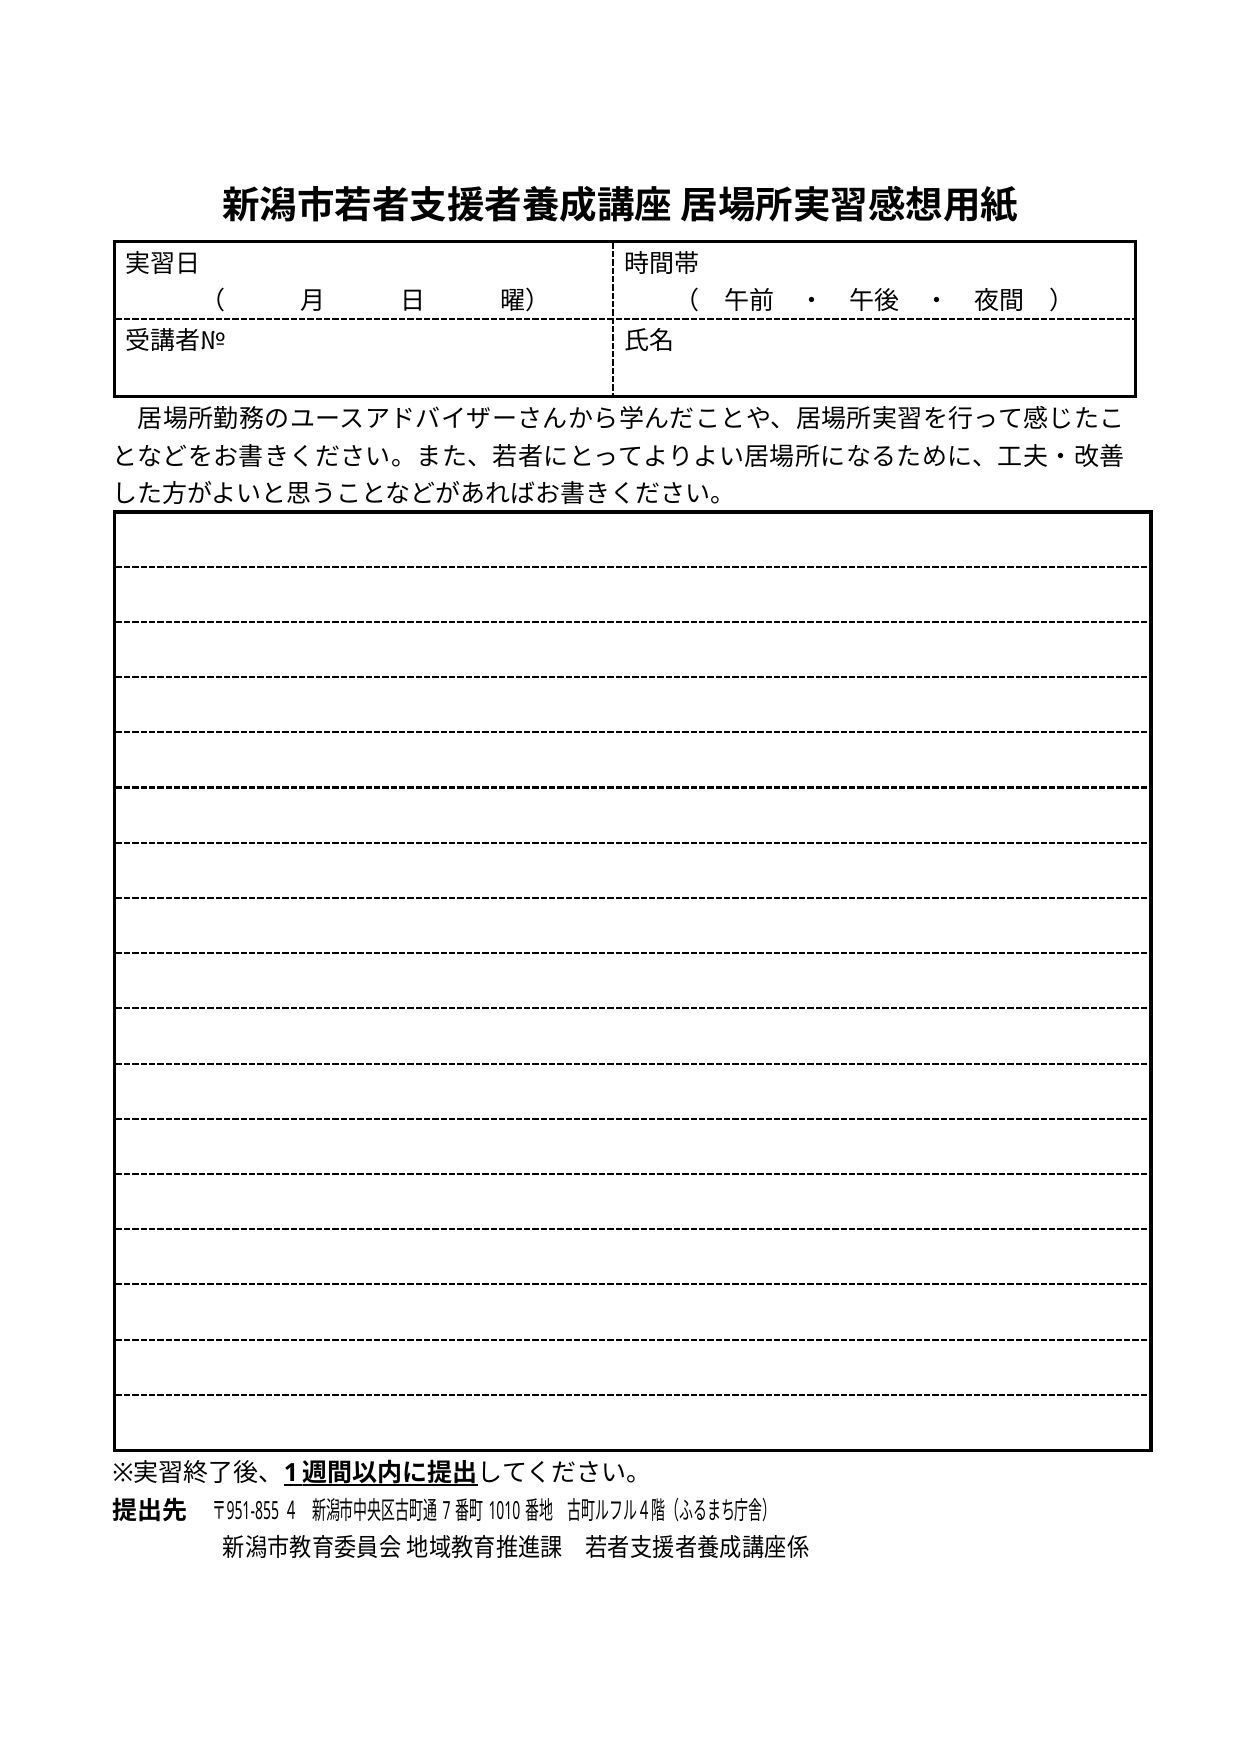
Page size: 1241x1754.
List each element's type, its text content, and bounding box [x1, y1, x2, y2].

table_header 時間帯 （ 午前 ・ 午後 ・ 夜間 ） [613, 243, 1134, 318]
table_cell [116, 842, 1149, 897]
table_cell [116, 1118, 1149, 1173]
table_cell 受講者№ [116, 318, 613, 395]
table_cell [116, 1173, 1149, 1228]
table_header 実習日 （ 月 日 曜） [116, 243, 613, 318]
table_cell [116, 1007, 1149, 1062]
text 居場所勤務のユースアドバイザーさんから学んだことや、居場所実習を行って感じたことなどをお書きください。また、若者にとってよりよい居場所になるために、工夫・改善した方がよいと思うことなどがあればお書きください。 [112, 398, 1128, 510]
table_cell [116, 1228, 1149, 1283]
table_cell [116, 566, 1149, 621]
table_cell [116, 786, 1149, 842]
table_cell [116, 1063, 1149, 1118]
text 新潟市教育委員会 地域教育推進課 若者支援者養成講座係 [112, 1527, 1128, 1564]
text 新潟市若者支援者養成講座 居場所実習感想用紙 [112, 164, 1128, 239]
table_cell [116, 897, 1149, 952]
table_cell [116, 1283, 1149, 1338]
table_cell [116, 1394, 1149, 1449]
table_cell [116, 676, 1149, 731]
table_cell [116, 731, 1149, 786]
text 提出先 〒951-855４ 新潟市中央区古町通7番町1010番地 古町ルフル４階（ふるまち庁舎） [112, 1489, 1128, 1527]
text ※実習終了後、1週間以内に提出してください。 [112, 1452, 1128, 1489]
table_cell [116, 621, 1149, 676]
table_cell 氏名 [613, 318, 1134, 395]
table_cell [116, 952, 1149, 1007]
table_header [116, 514, 1149, 566]
table_cell [116, 1339, 1149, 1394]
